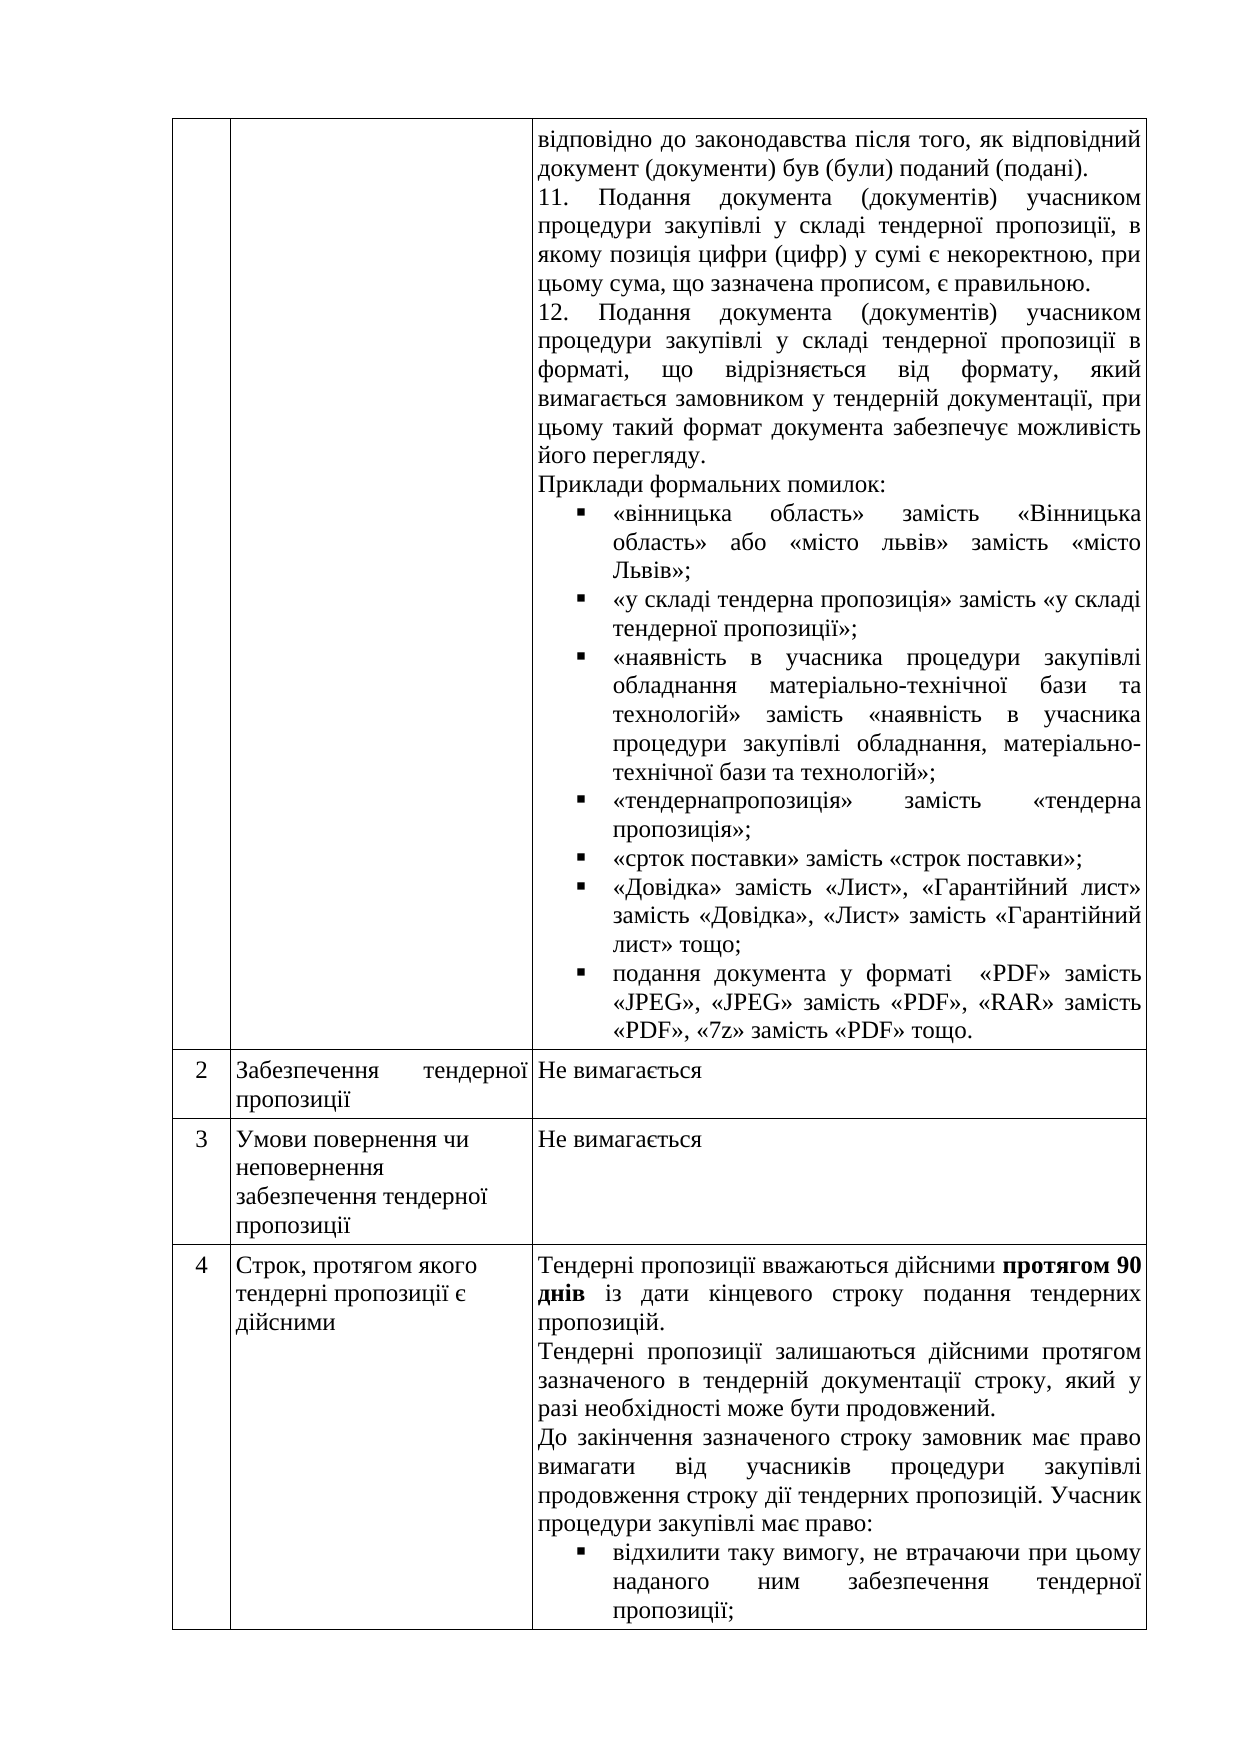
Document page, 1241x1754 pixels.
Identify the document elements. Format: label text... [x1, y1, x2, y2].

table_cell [231, 119, 532, 1049]
table_cell 2 [173, 1050, 230, 1118]
table_cell Забезпечення тендерної пропозиції [231, 1050, 532, 1118]
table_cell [533, 119, 1146, 1049]
table_cell 3 [173, 1119, 230, 1244]
table_cell 1 [173, 119, 230, 1049]
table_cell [231, 1245, 532, 1628]
table_cell Не вимагається [533, 1119, 1146, 1244]
table_cell Не вимагається [533, 1050, 1146, 1118]
table_cell 4 [173, 1245, 230, 1628]
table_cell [533, 1245, 1146, 1628]
table_cell Умови повернення чи неповернення забезпечення тендерної пропозиції [231, 1119, 532, 1244]
